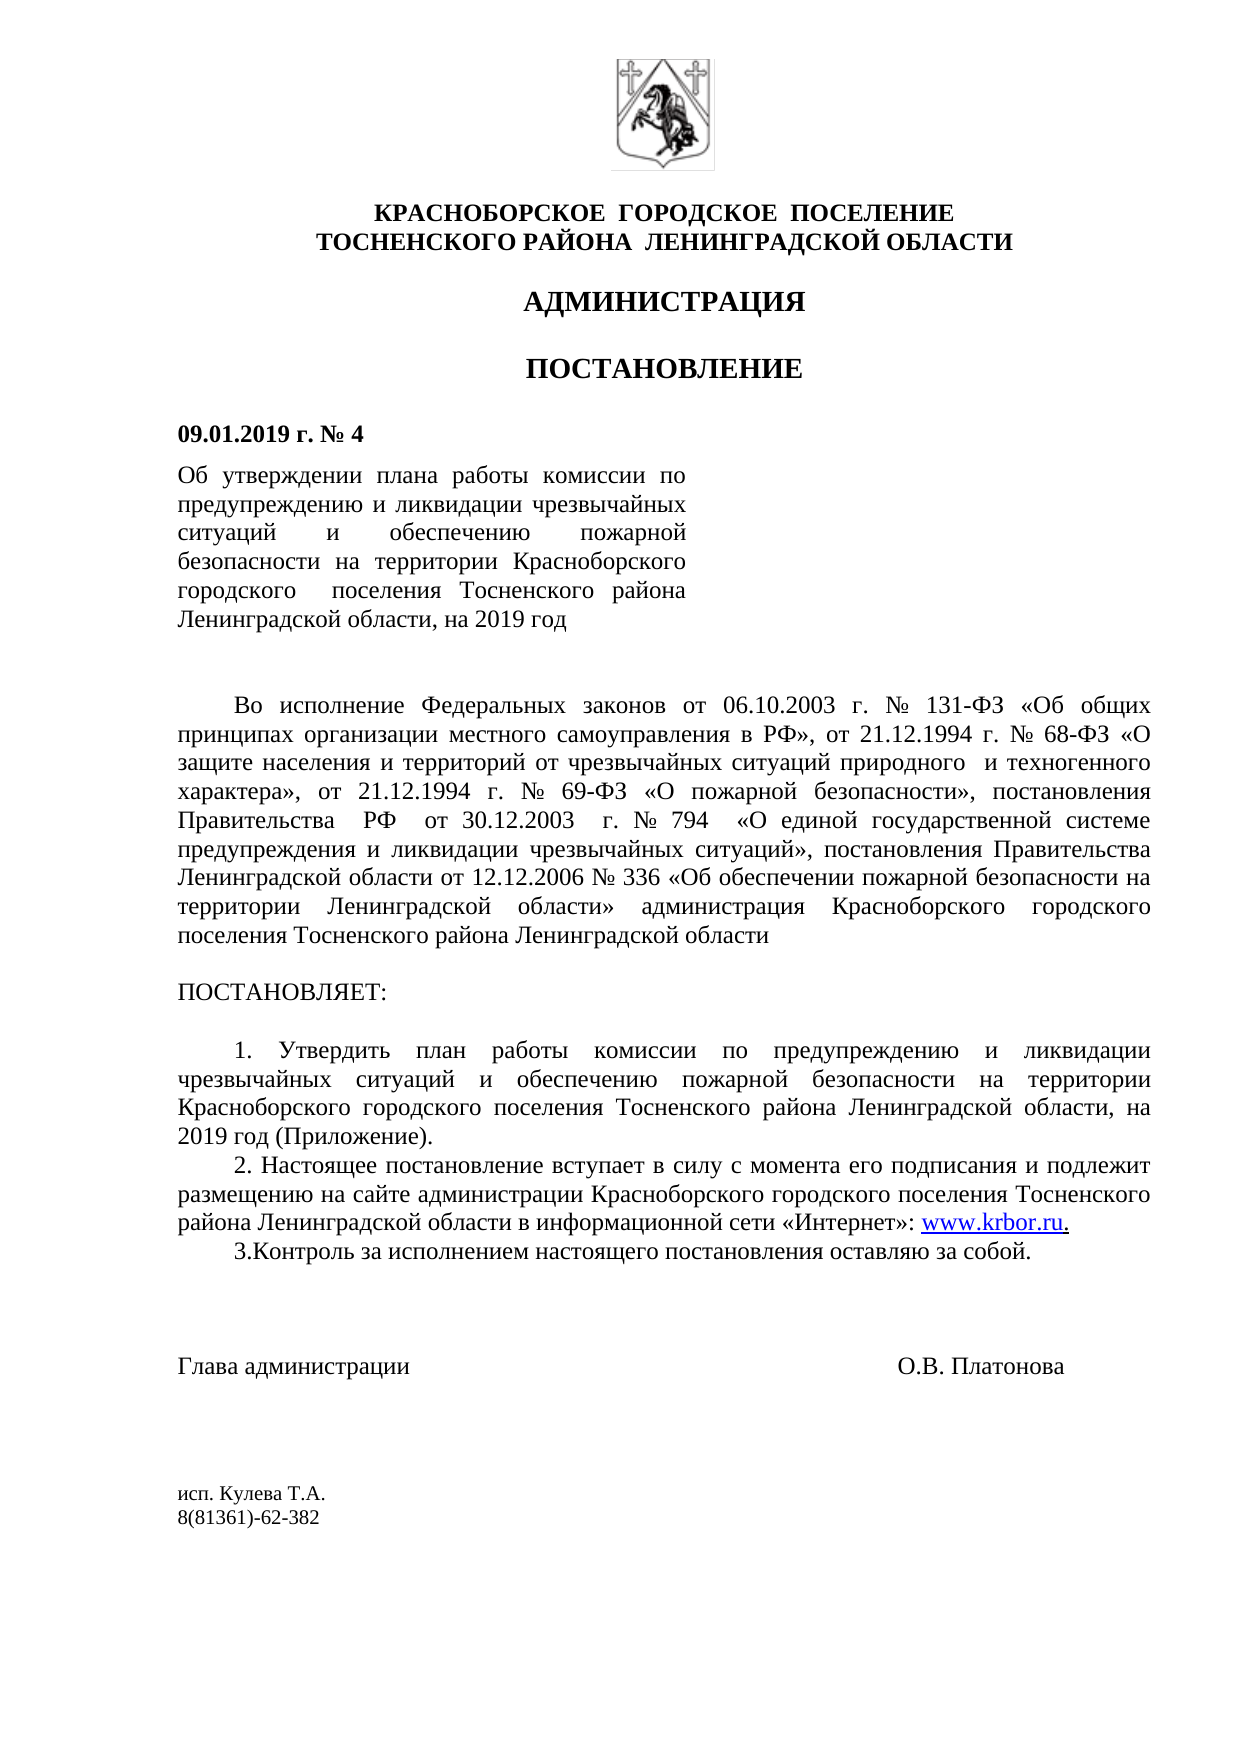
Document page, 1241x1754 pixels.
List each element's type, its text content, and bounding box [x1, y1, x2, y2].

text ТОСНЕНСКОГО РАЙОНА ЛЕНИНГРАДСКОЙ ОБЛАСТИ [177, 227, 1152, 256]
text 09.01.2019 г. № 4 [177, 419, 1152, 447]
text 8(81361)-62-382 [177, 1505, 1152, 1529]
text АДМИНИСТРАЦИЯ [177, 284, 1152, 318]
table_header Об утверждении плана работы комиссии по предупреждению и ликвидации чрезвычайных ситуаций и обеспечению пожарной безопасности на территории Красноборского городского поселения Тосненского района Ленинградской области, на 2019 год [166, 460, 698, 661]
picture [611, 59, 718, 174]
text Во исполнение Федеральных законов от 06.10.2003 г. № 131-ФЗ «Об общих принципах организации местного самоуправления в РФ», от 21.12.1994 г. № 68-ФЗ «О защите населения и территорий от чрезвычайных ситуаций природного и техногенного характера», от 21.12.1994 г. № 69-ФЗ «О пожарной безопасности», постановления Правительства РФ от 30.12.2003 г. № 794 «О единой государственной системе предупреждения и ликвидации чрезвычайных ситуаций», постановления Правительства Ленинградской области от 12.12.2006 № 336 «Об обеспечении пожарной безопасности на территории Ленинградской области» администрация Красноборского городского поселения Тосненского района Ленинградской области [177, 690, 1152, 949]
text 3.Контроль за исполнением настоящего постановления оставляю за собой. [177, 1236, 1152, 1265]
text исп. Кулева Т.А. [177, 1481, 1152, 1505]
text 1. Утвердить план работы комиссии по предупреждению и ликвидации чрезвычайных ситуаций и обеспечению пожарной безопасности на территории Красноборского городского поселения Тосненского района Ленинградской области, на 2019 год (Приложение). [177, 1035, 1152, 1150]
text Глава администрации О.В. Платонова [177, 1351, 1152, 1380]
text ПОСТАНОВЛЕНИЕ [177, 352, 1152, 385]
text 2. Настоящее постановление вступает в силу с момента его подписания и подлежит размещению на сайте администрации Красноборского городского поселения Тосненского района Ленинградской области в информационной сети «Интернет»: www.krbor.ru. [177, 1150, 1152, 1236]
text ПОСТАНОВЛЯЕТ: [177, 977, 1152, 1006]
text КРАСНОБОРСКОЕ ГОРОДСКОЕ ПОСЕЛЕНИЕ [177, 198, 1152, 227]
